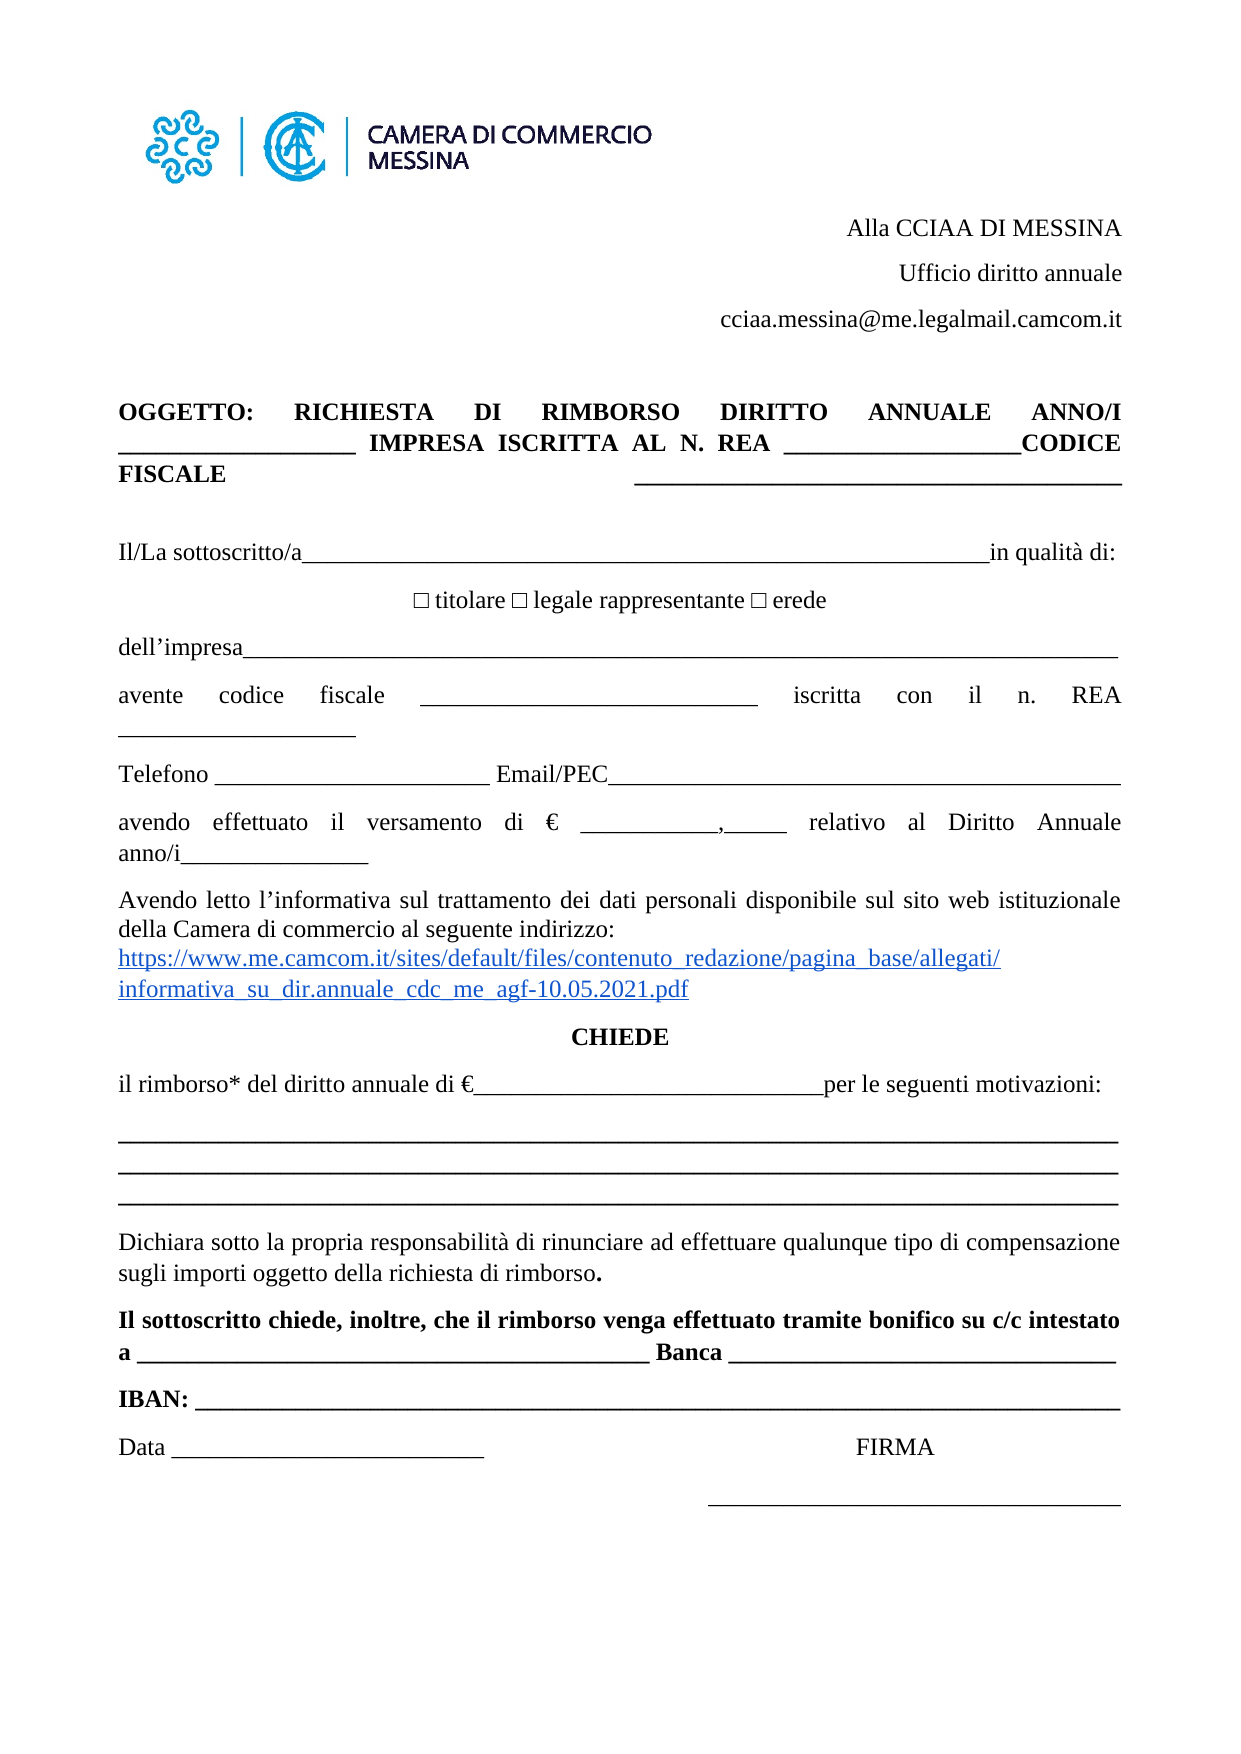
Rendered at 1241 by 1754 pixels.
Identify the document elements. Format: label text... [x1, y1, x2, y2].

text Telefono ______________________ Email/PEC_________________________________________ [118, 759, 1122, 788]
text cciaa.messina@me.legalmail.camcom.it [118, 304, 1122, 333]
text Dichiara sotto la propria responsabilità di rinunciare ad effettuare qualunque tipo di compensazione sugli importi oggetto della richiesta di rimborso. [118, 1227, 1122, 1287]
text □ titolare □ legale rappresentante □ erede [118, 585, 1122, 613]
text https://www.me.camcom.it/sites/default/files/contenuto_redazione/pagina_base/allegati/informativa_su_dir.annuale_cdc_me_agf-10.05.2021.pdf [118, 943, 1122, 1003]
text IBAN: __________________________________________________________________________ [118, 1384, 1122, 1413]
text CHIEDE [118, 1022, 1122, 1050]
text _________________________________ [634, 1480, 1122, 1508]
text dell’impresa______________________________________________________________________ [118, 632, 1122, 661]
text ________________________________________________________________________________________________________________________________________________________________________________________________________________________________________________ [118, 1117, 1122, 1208]
picture [118, 88, 674, 197]
text Il/La sottoscritto/a_______________________________________________________in qualità di: [118, 537, 1122, 566]
text Data _________________________ FIRMA [118, 1432, 1122, 1461]
text avente codice fiscale ___________________________ iscritta con il n. REA ___________________ [118, 680, 1122, 740]
text Il sottoscritto chiede, inoltre, che il rimborso venga effettuato tramite bonifico su c/c intestato a _________________________________________ Banca _______________________________ [118, 1306, 1122, 1365]
text il rimborso* del diritto annuale di €____________________________per le seguenti motivazioni: [118, 1069, 1122, 1098]
text Avendo letto l’informativa sul trattamento dei dati personali disponibile sul sito web istituzionale della Camera di commercio al seguente indirizzo: [118, 885, 1122, 943]
text Ufficio diritto annuale [118, 258, 1122, 287]
text Alla CCIAA DI MESSINA [118, 213, 1122, 242]
text OGGETTO: RICHIESTA DI RIMBORSO DIRITTO ANNUALE ANNO/I ___________________ IMPRESA ISCRITTA AL N. REA ___________________CODICE FISCALE _______________________________________ [118, 397, 1122, 518]
text avendo effettuato il versamento di € ___________,_____ relativo al Diritto Annuale anno/i_______________ [118, 807, 1122, 866]
